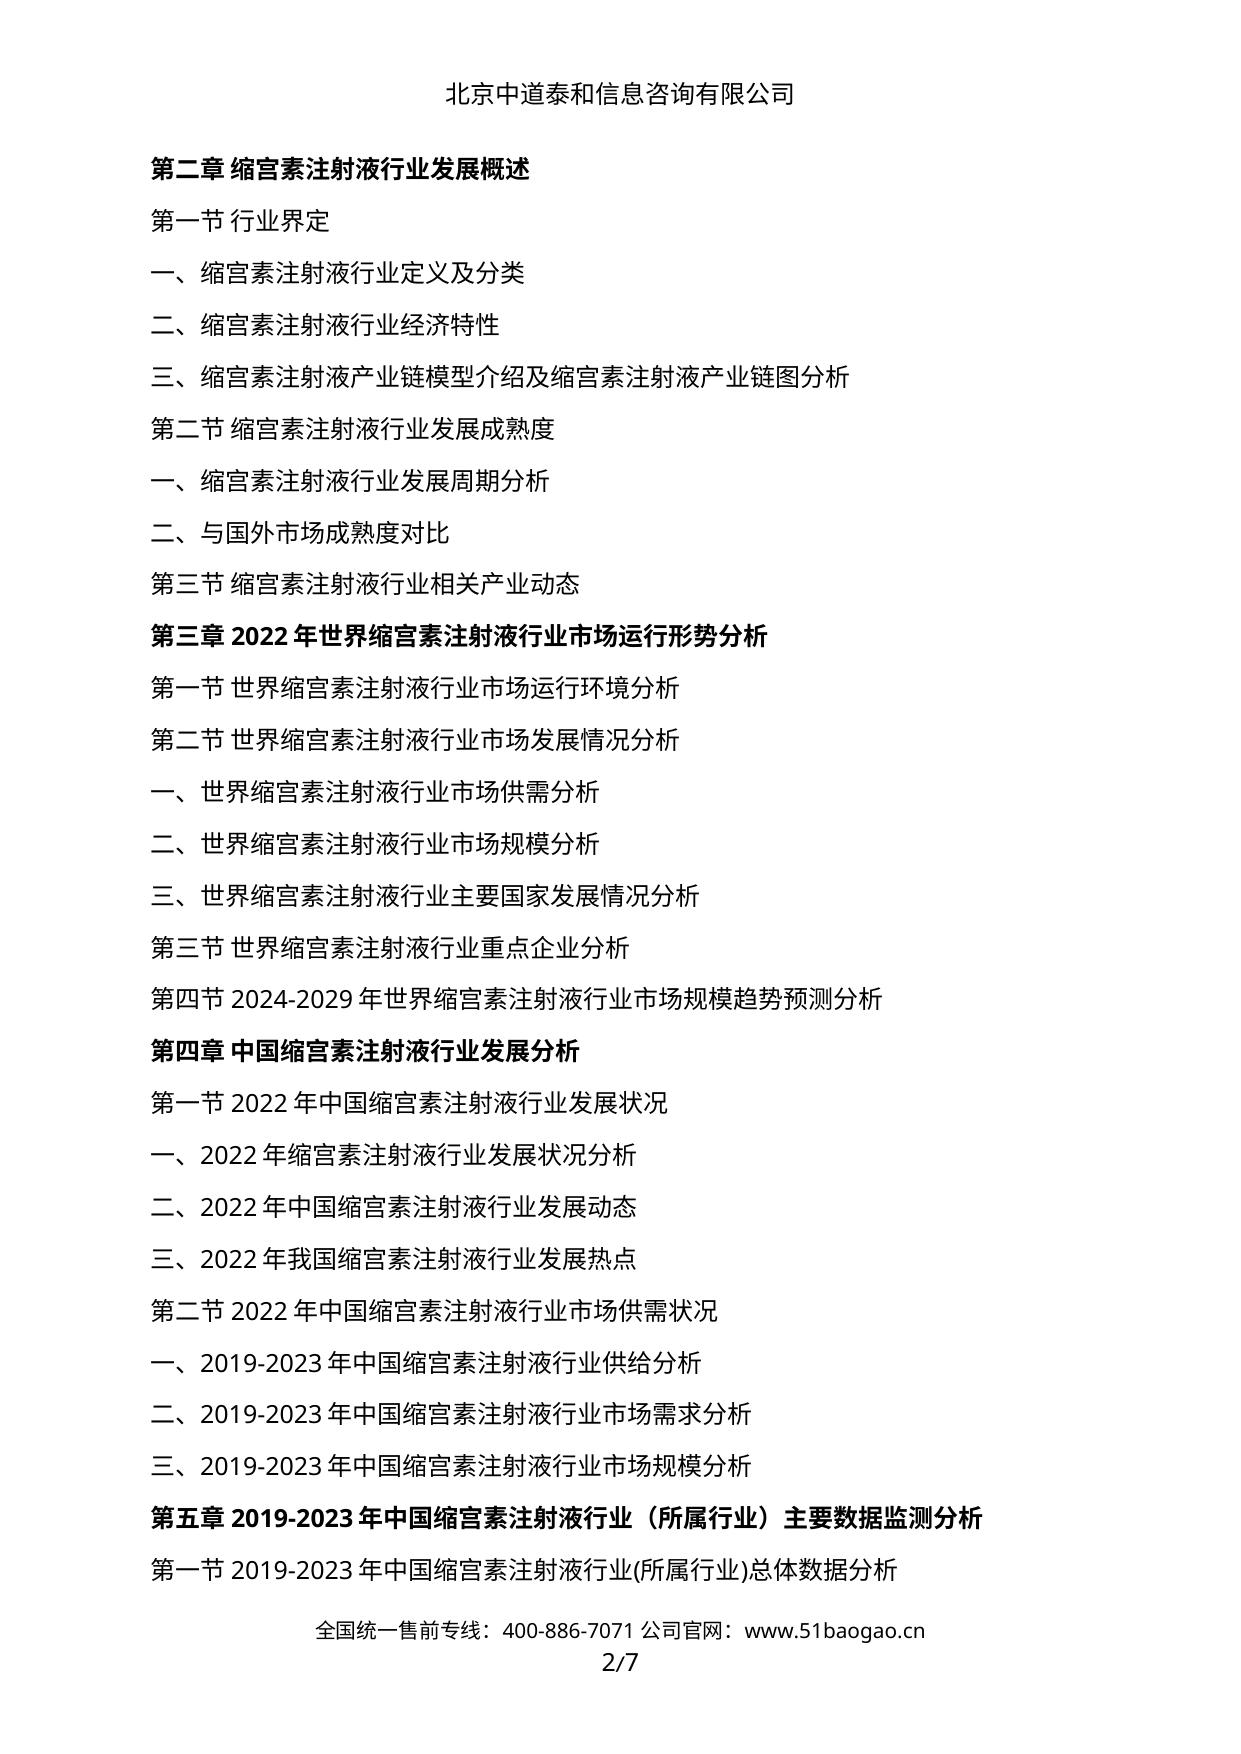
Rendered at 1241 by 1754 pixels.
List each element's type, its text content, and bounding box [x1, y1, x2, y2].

text 一、2022年缩宫素注射液行业发展状况分析 [150, 1136, 1090, 1172]
text 二、世界缩宫素注射液行业市场规模分析 [150, 824, 1090, 861]
text 第五章 2019-2023年中国缩宫素注射液行业（所属行业）主要数据监测分析 [150, 1499, 1090, 1535]
text 第一节 2022年中国缩宫素注射液行业发展状况 [150, 1084, 1090, 1120]
text 第一节 行业界定 [150, 202, 1090, 238]
text 一、缩宫素注射液行业发展周期分析 [150, 461, 1090, 497]
text 二、2022年中国缩宫素注射液行业发展动态 [150, 1187, 1090, 1224]
text 第二章 缩宫素注射液行业发展概述 [150, 150, 1090, 186]
text 一、缩宫素注射液行业定义及分类 [150, 254, 1090, 290]
text 三、缩宫素注射液产业链模型介绍及缩宫素注射液产业链图分析 [150, 357, 1090, 394]
text 一、世界缩宫素注射液行业市场供需分析 [150, 772, 1090, 809]
text 三、世界缩宫素注射液行业主要国家发展情况分析 [150, 876, 1090, 912]
text 三、2019-2023年中国缩宫素注射液行业市场规模分析 [150, 1447, 1090, 1483]
text 三、2022年我国缩宫素注射液行业发展热点 [150, 1239, 1090, 1276]
text 第二节 缩宫素注射液行业发展成熟度 [150, 409, 1090, 446]
text 第三节 世界缩宫素注射液行业重点企业分析 [150, 928, 1090, 964]
text 第一节 2019-2023年中国缩宫素注射液行业(所属行业)总体数据分析 [150, 1551, 1090, 1587]
text 第二节 世界缩宫素注射液行业市场发展情况分析 [150, 721, 1090, 757]
text 第三节 缩宫素注射液行业相关产业动态 [150, 565, 1090, 601]
text 二、2019-2023年中国缩宫素注射液行业市场需求分析 [150, 1395, 1090, 1431]
text 一、2019-2023年中国缩宫素注射液行业供给分析 [150, 1343, 1090, 1379]
text 第一节 世界缩宫素注射液行业市场运行环境分析 [150, 669, 1090, 705]
text 二、与国外市场成熟度对比 [150, 513, 1090, 549]
text 第四章 中国缩宫素注射液行业发展分析 [150, 1032, 1090, 1068]
text 第二节 2022年中国缩宫素注射液行业市场供需状况 [150, 1291, 1090, 1327]
text 第四节 2024-2029年世界缩宫素注射液行业市场规模趋势预测分析 [150, 980, 1090, 1016]
text 第三章 2022年世界缩宫素注射液行业市场运行形势分析 [150, 617, 1090, 653]
text 二、缩宫素注射液行业经济特性 [150, 306, 1090, 342]
